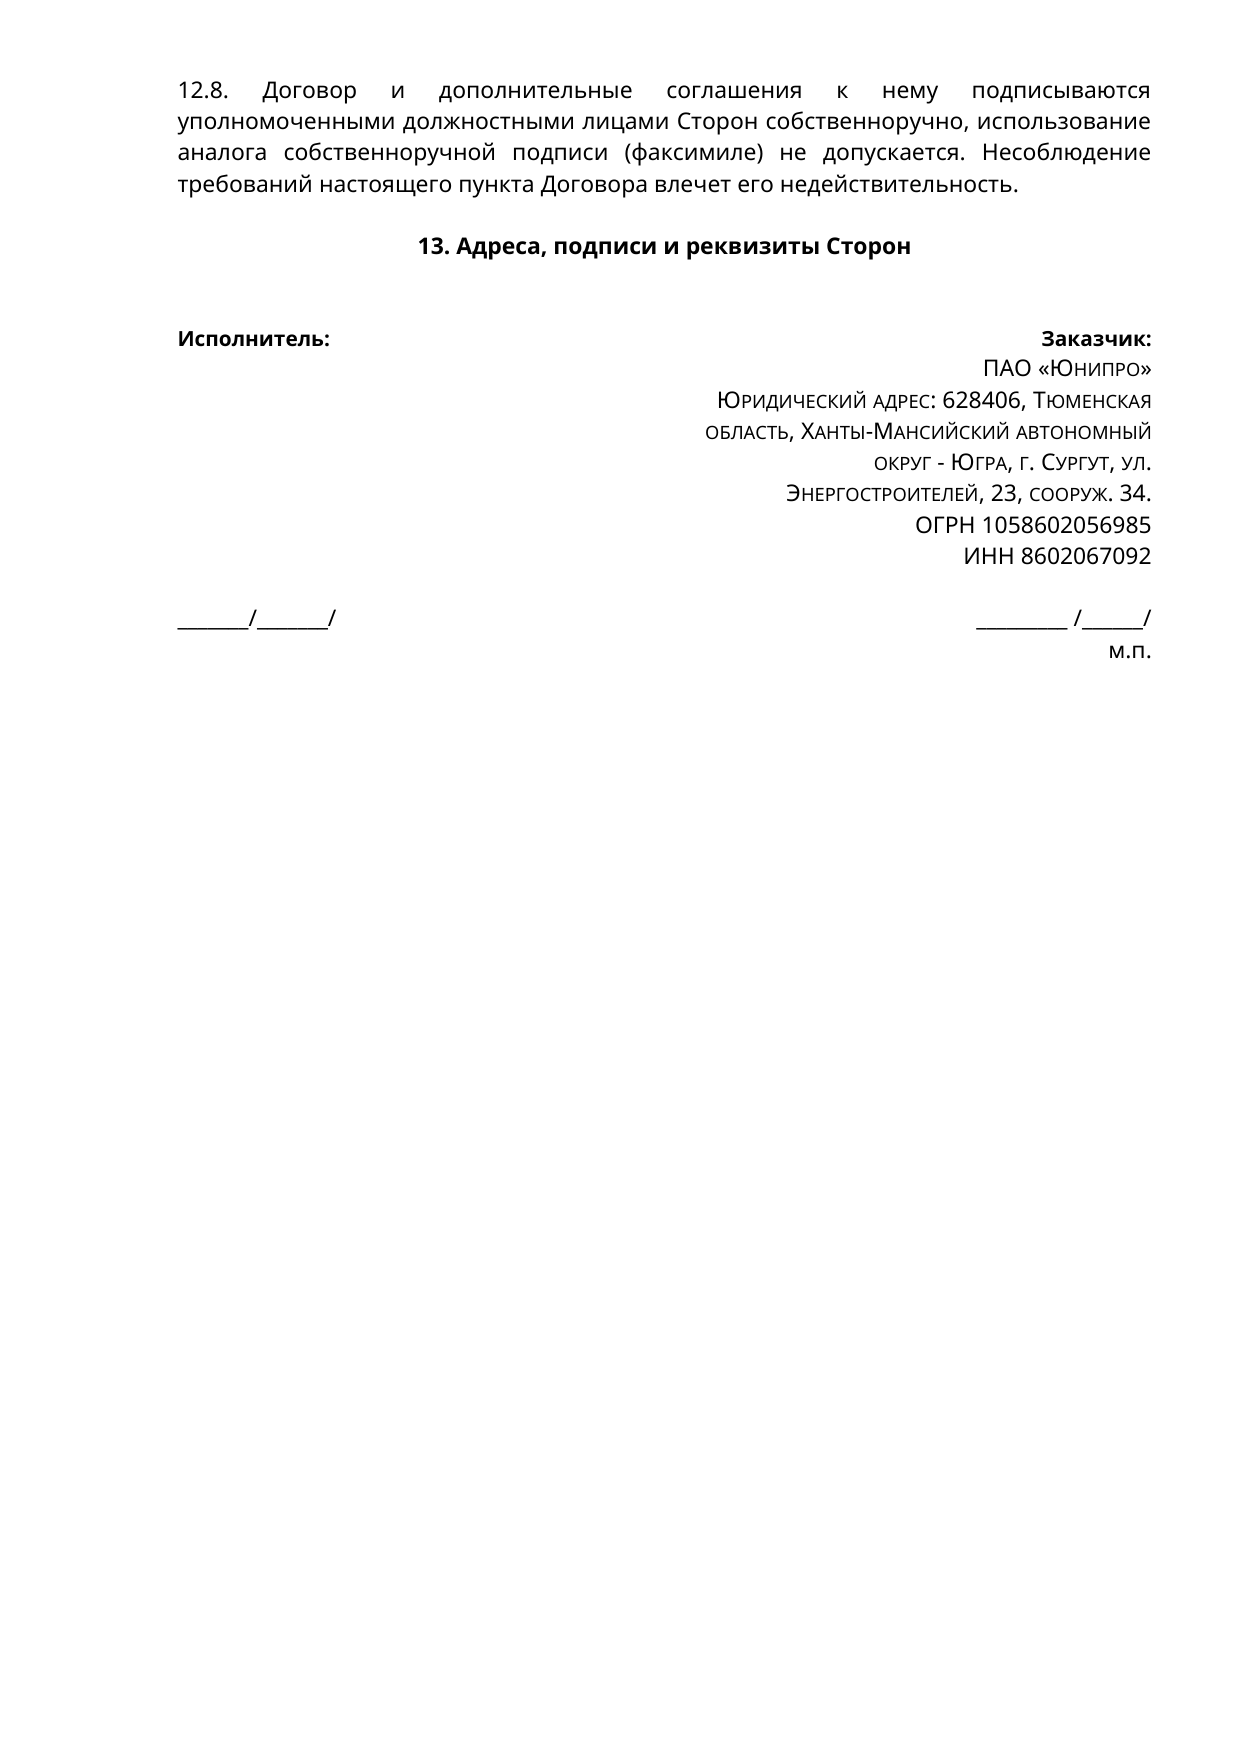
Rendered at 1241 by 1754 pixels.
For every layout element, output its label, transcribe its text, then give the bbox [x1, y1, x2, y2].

table_header Исполнитель: _______/_______/ [166, 324, 665, 1404]
text 12.8. Договор и дополнительные соглашения к нему подписываются уполномоченными должностными лицами Сторон собственноручно, использование аналога собственноручной подписи (факсимиле) не допускается. Несоблюдение требований настоящего пункта Договора влечет его недействительность. [177, 74, 1152, 199]
text 13. Адреса, подписи и реквизиты Сторон [177, 230, 1152, 261]
table_header Заказчик: ПАО «Юнипро» Юридический адрес: 628406, Тюменская область, Ханты-Мансийский автономный округ - Югра, г. Сургут, ул. Энергостроителей, 23, сооруж. 34. ОГРН 1058602056985 ИНН 8602067092 _________ /______/ м.п. [665, 324, 1163, 1404]
